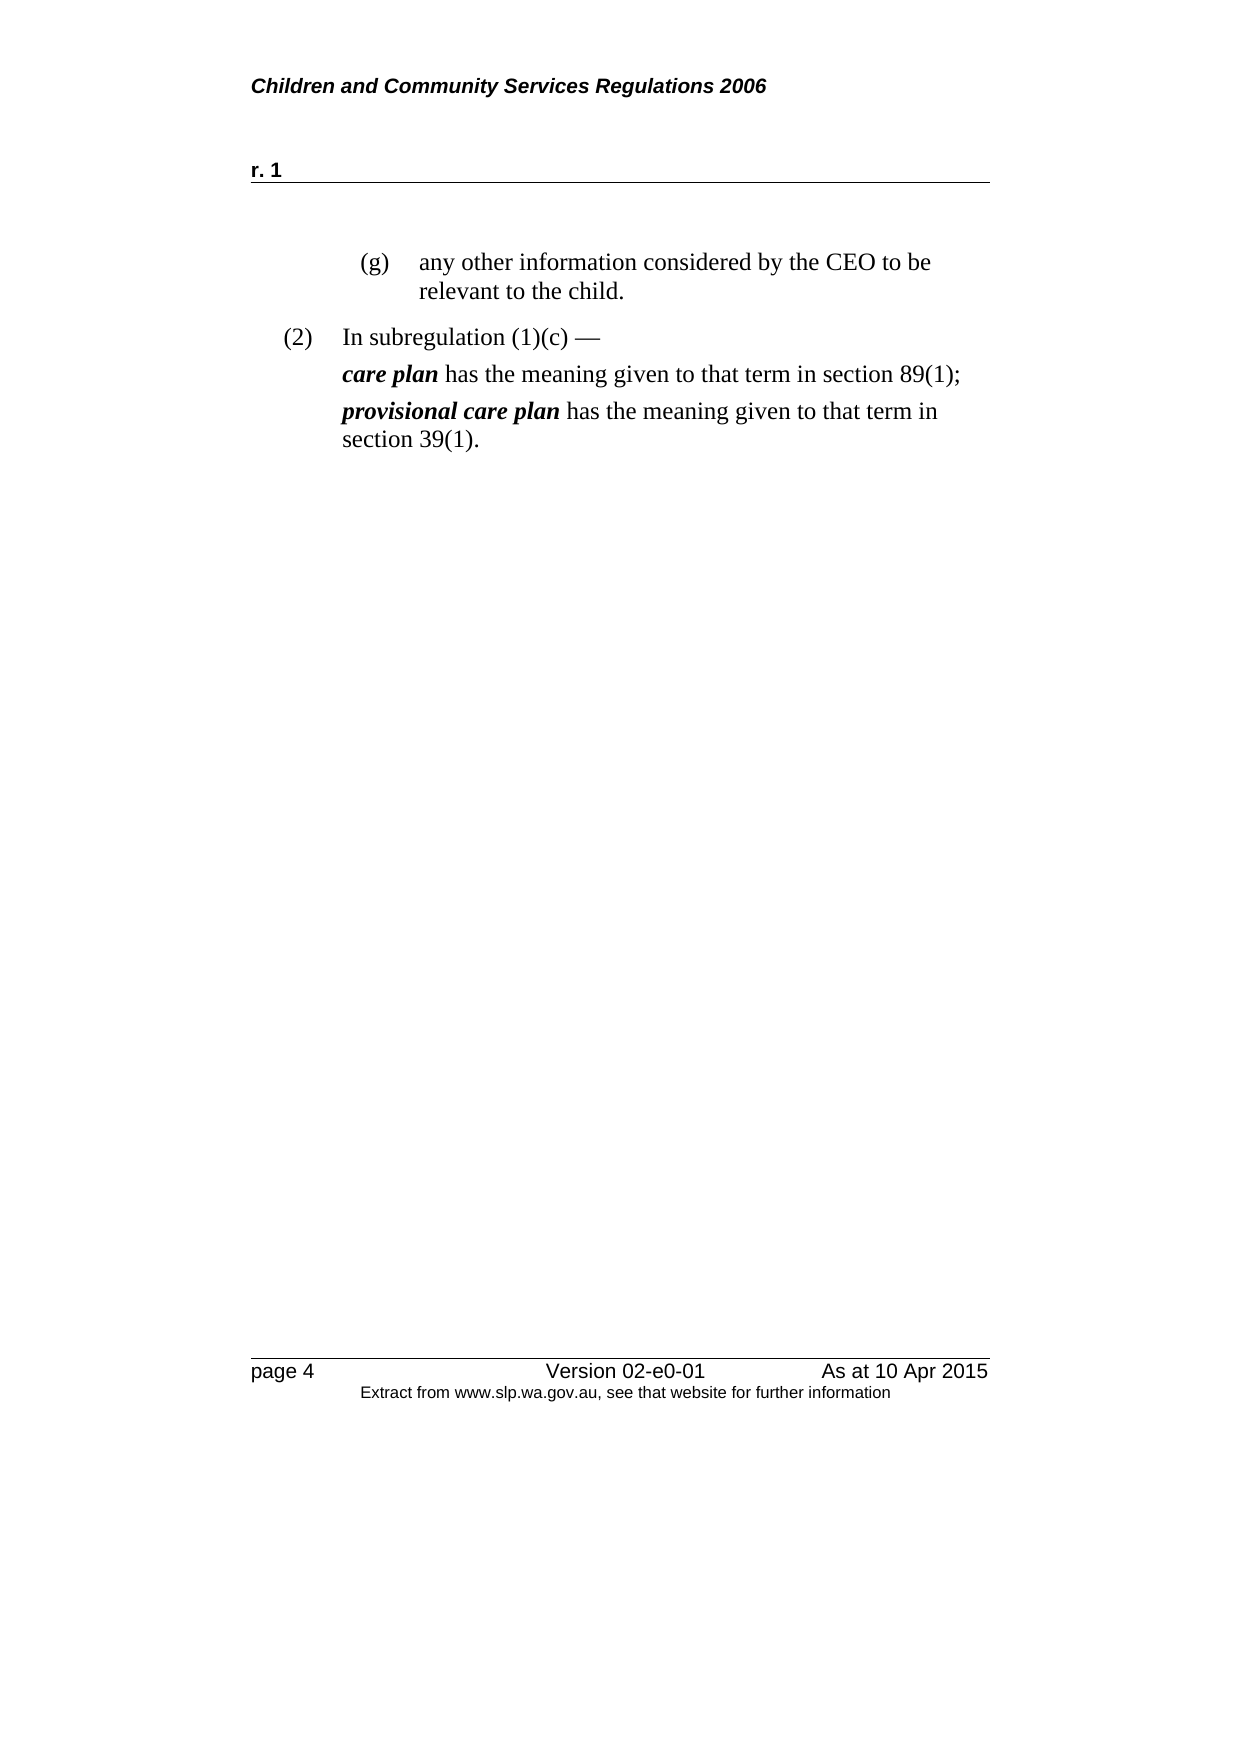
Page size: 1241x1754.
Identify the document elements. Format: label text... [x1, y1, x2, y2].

text (g) any other information considered by the CEO to be relevant to the child. [251, 247, 990, 305]
text provisional care plan has the meaning given to that term in section 39(1). [251, 396, 990, 453]
text (2) In subregulation (1)(c) — [251, 322, 990, 350]
text care plan has the meaning given to that term in section 89(1); [251, 359, 990, 387]
